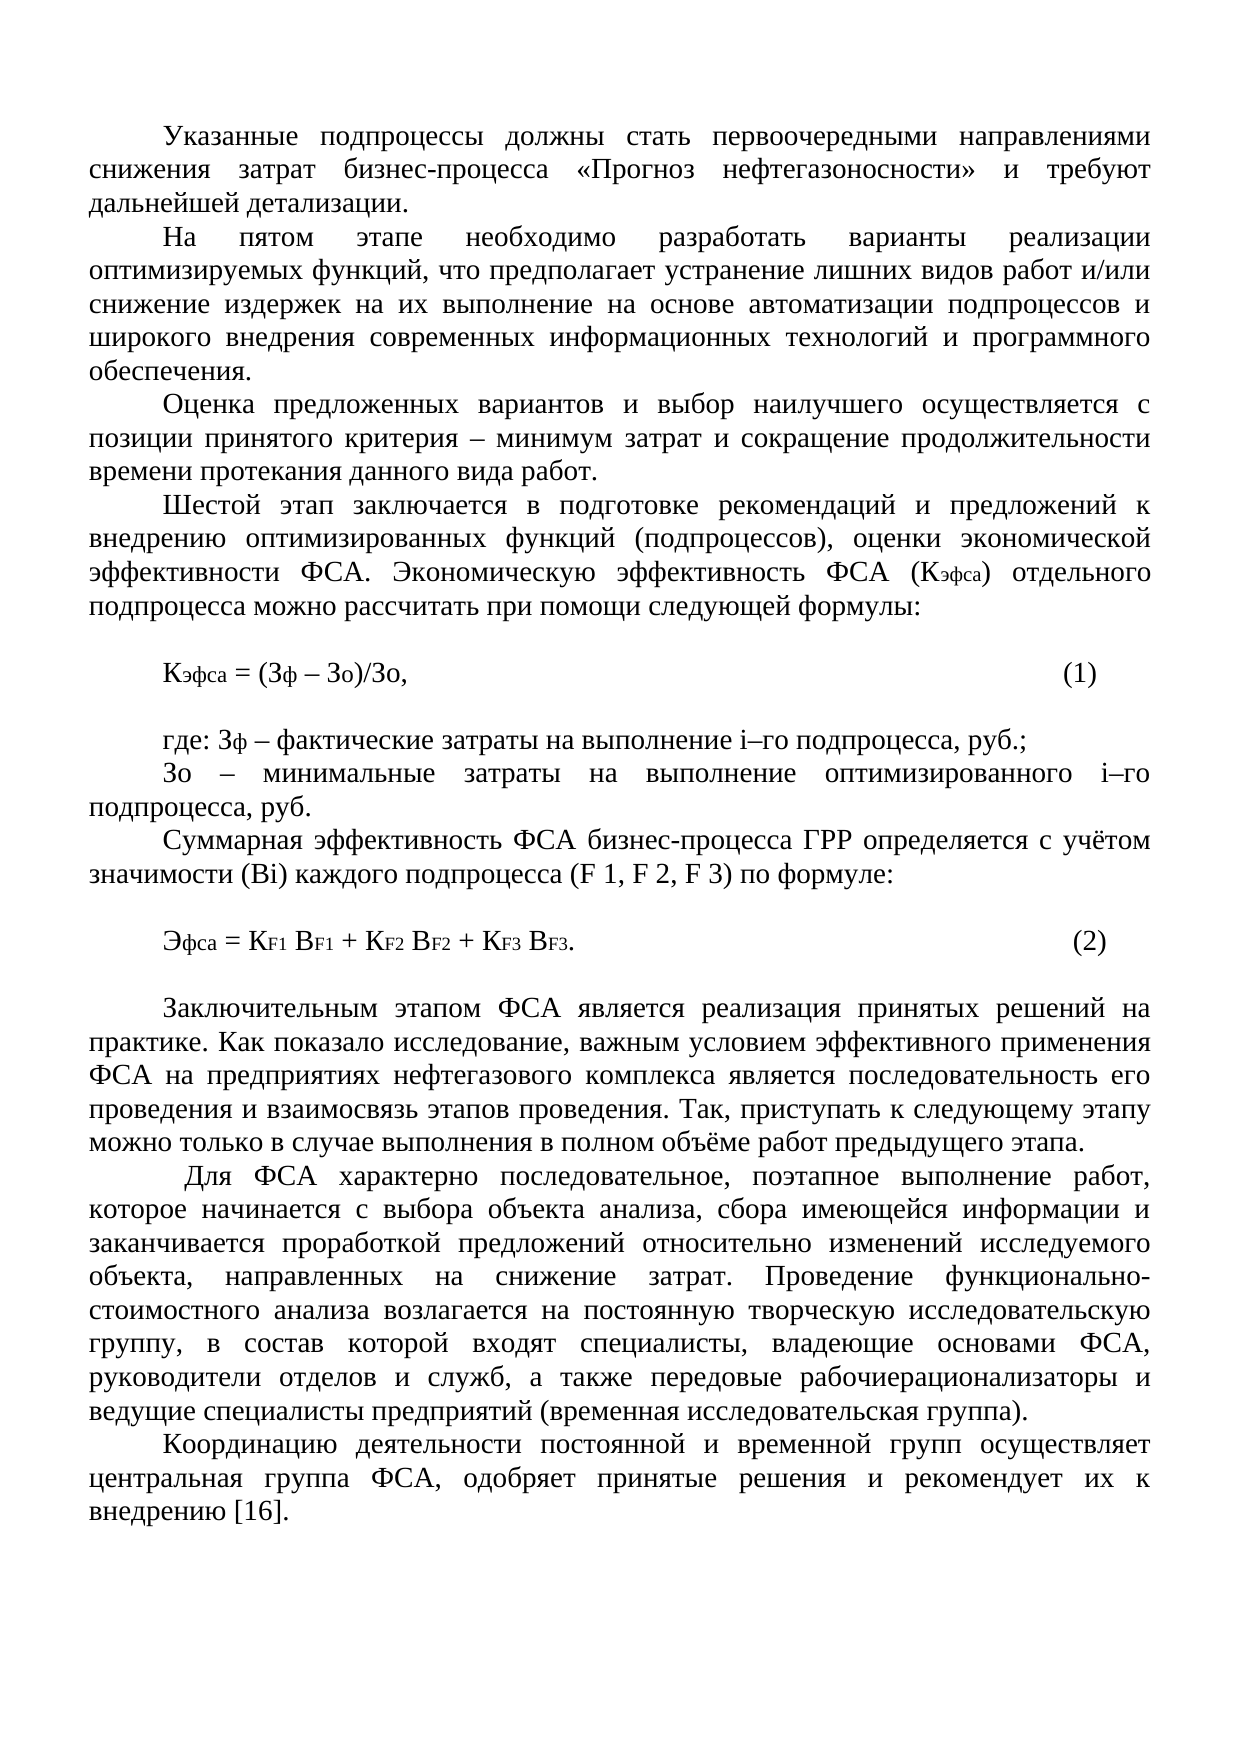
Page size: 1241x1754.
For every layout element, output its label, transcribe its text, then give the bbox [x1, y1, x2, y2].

text Шестой этап заключается в подготовке рекомендаций и предложений к внедрению оптимизированных функций (подпроцессов), оценки экономической эффективности ФСА. Экономическую эффективность ФСА (Кэфса) отдельного подпроцесса можно рассчитать при помощи следующей формулы: [89, 487, 1152, 621]
text Указанные подпроцессы должны стать первоочередными направлениями снижения затрат бизнес-процесса «Прогноз нефтегазоносности» и требуют дальнейшей детализации. [89, 118, 1152, 219]
text Кэфса = (Зф – Зо)/Зо, (1) [89, 655, 1152, 688]
text Зо – минимальные затраты на выполнение оптимизированного i–го подпроцесса, руб. [89, 755, 1152, 822]
text Эфса = КF1 ВF1 + КF2 ВF2 + КF3 ВF3. (2) [89, 923, 1152, 957]
text Суммарная эффективность ФСА бизнес-процесса ГРР определяется с учётом значимости (Вi) каждого подпроцесса (F 1, F 2, F 3) по формуле: [89, 822, 1152, 889]
text Координацию деятельности постоянной и временной групп осуществляет центральная группа ФСА, одобряет принятые решения и рекомендует их к внедрению [16]. [89, 1426, 1152, 1527]
text На пятом этапе необходимо разработать варианты реализации оптимизируемых функций, что предполагает устранение лишних видов работ и/или снижение издержек на их выполнение на основе автоматизации подпроцессов и широкого внедрения современных информационных технологий и программного обеспечения. [89, 219, 1152, 386]
text где: Зф – фактические затраты на выполнение i–го подпроцесса, руб.; [89, 722, 1152, 755]
text Для ФСА характерно последовательное, поэтапное выполнение работ, которое начинается с выбора объекта анализа, сбора имеющейся информации и заканчивается проработкой предложений относительно изменений исследуемого объекта, направленных на снижение затрат. Проведение функционально-стоимостного анализа возлагается на постоянную творческую исследовательскую группу, в состав которой входят специалисты, владеющие основами ФСА, руководители отделов и служб, а также передовые рабочиерационализаторы и ведущие специалисты предприятий (временная исследовательская группа). [89, 1158, 1152, 1426]
text Оценка предложенных вариантов и выбор наилучшего осуществляется с позиции принятого критерия – минимум затрат и сокращение продолжительности времени протекания данного вида работ. [89, 386, 1152, 487]
text Заключительным этапом ФСА является реализация принятых решений на практике. Как показало исследование, важным условием эффективного применения ФСА на предприятиях нефтегазового комплекса является последовательность его проведения и взаимосвязь этапов проведения. Так, приступать к следующему этапу можно только в случае выполнения в полном объёме работ предыдущего этапа. [89, 990, 1152, 1158]
